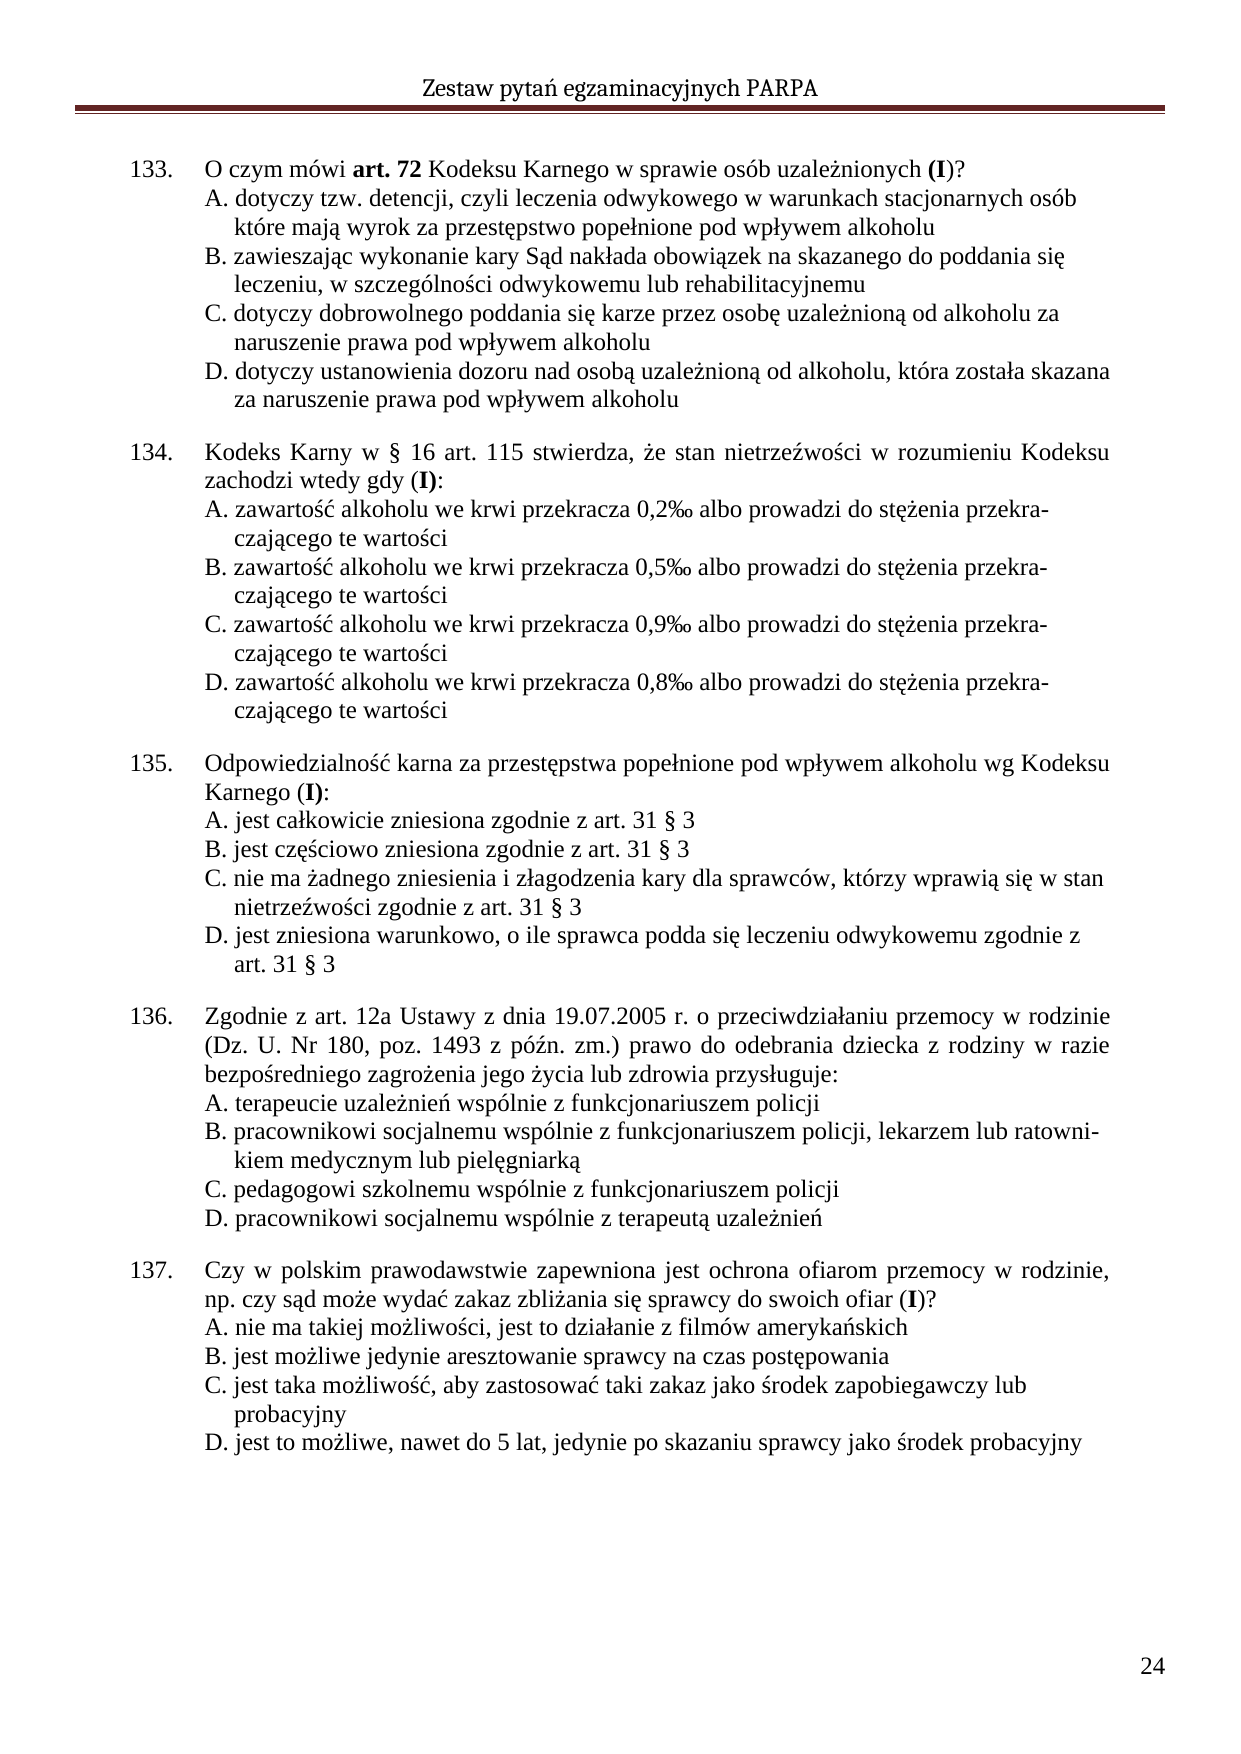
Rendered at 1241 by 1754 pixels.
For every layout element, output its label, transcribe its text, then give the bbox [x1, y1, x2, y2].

table_cell Zgodnie z art. 12a Ustawy z dnia 19.07.2005 r. o przeciwdziałaniu przemocy w rodzinie (Dz. U. Nr 180, poz. 1493 z późn. zm.) prawo do odebrania dziecka z rodziny w razie bezpośredniego zagrożenia jego życia lub zdrowia przysługuje: A. terapeucie uzależnień wspólnie z funkcjonariuszem policji B. pracownikowi socjalnemu wspólnie z funkcjonariuszem policji, lekarzem lub ratownikiem medycznym lub pielęgniarką C. pedagogowi szkolnemu wspólnie z funkcjonariuszem policji D. pracownikowi socjalnemu wspólnie z terapeutą uzależnień [193, 990, 1122, 1243]
table_cell Odpowiedzialność karna za przestępstwa popełnione pod wpływem alkoholu wg Kodeksu Karnego (I): A. jest całkowicie zniesiona zgodnie z art. 31 § 3 B. jest częściowo zniesiona zgodnie z art. 31 § 3 C. nie ma żadnego zniesienia i złagodzenia kary dla sprawców, którzy wprawią się w stan nietrzeźwości zgodnie z art. 31 § 3 D. jest zniesiona warunkowo, o ile sprawca podda się leczeniu odwykowemu zgodnie z art. 31 § 3 [193, 736, 1122, 990]
table_cell [118, 736, 193, 990]
table_cell [118, 1243, 193, 1468]
table_cell [118, 990, 193, 1243]
table_cell O czym mówi art. 72 Kodeksu Karnego w sprawie osób uzależnionych (I)? A. dotyczy tzw. detencji, czyli leczenia odwykowego w warunkach stacjonarnych osób które mają wyrok za przestępstwo popełnione pod wpływem alkoholu B. zawieszając wykonanie kary Sąd nakłada obowiązek na skazanego do poddania się leczeniu, w szczególności odwykowemu lub rehabilitacyjnemu C. dotyczy dobrowolnego poddania się karze przez osobę uzależnioną od alkoholu za naruszenie prawa pod wpływem alkoholu D. dotyczy ustanowienia dozoru nad osobą uzależnioną od alkoholu, która została skazana za naruszenie prawa pod wpływem alkoholu [193, 143, 1122, 425]
table_cell Kodeks Karny w § 16 art. 115 stwierdza, że stan nietrzeźwości w rozumieniu Kodeksu zachodzi wtedy gdy (I): A. zawartość alkoholu we krwi przekracza 0,2‰ albo prowadzi do stężenia przekra-czającego te wartości B. zawartość alkoholu we krwi przekracza 0,5‰ albo prowadzi do stężenia przekra-czającego te wartości C. zawartość alkoholu we krwi przekracza 0,9‰ albo prowadzi do stężenia przekra-czającego te wartości D. zawartość alkoholu we krwi przekracza 0,8‰ albo prowadzi do stężenia przekra-czającego te wartości [193, 425, 1122, 736]
table_cell [118, 425, 193, 736]
table_cell Czy w polskim prawodawstwie zapewniona jest ochrona ofiarom przemocy w rodzinie, np. czy sąd może wydać zakaz zbliżania się sprawcy do swoich ofiar (I)? A. nie ma takiej możliwości, jest to działanie z filmów amerykańskich B. jest możliwe jedynie aresztowanie sprawcy na czas postępowania C. jest taka możliwość, aby zastosować taki zakaz jako środek zapobiegawczy lub probacyjny D. jest to możliwe, nawet do 5 lat, jedynie po skazaniu sprawcy jako środek probacyjny [193, 1243, 1122, 1468]
table_cell [118, 143, 193, 425]
